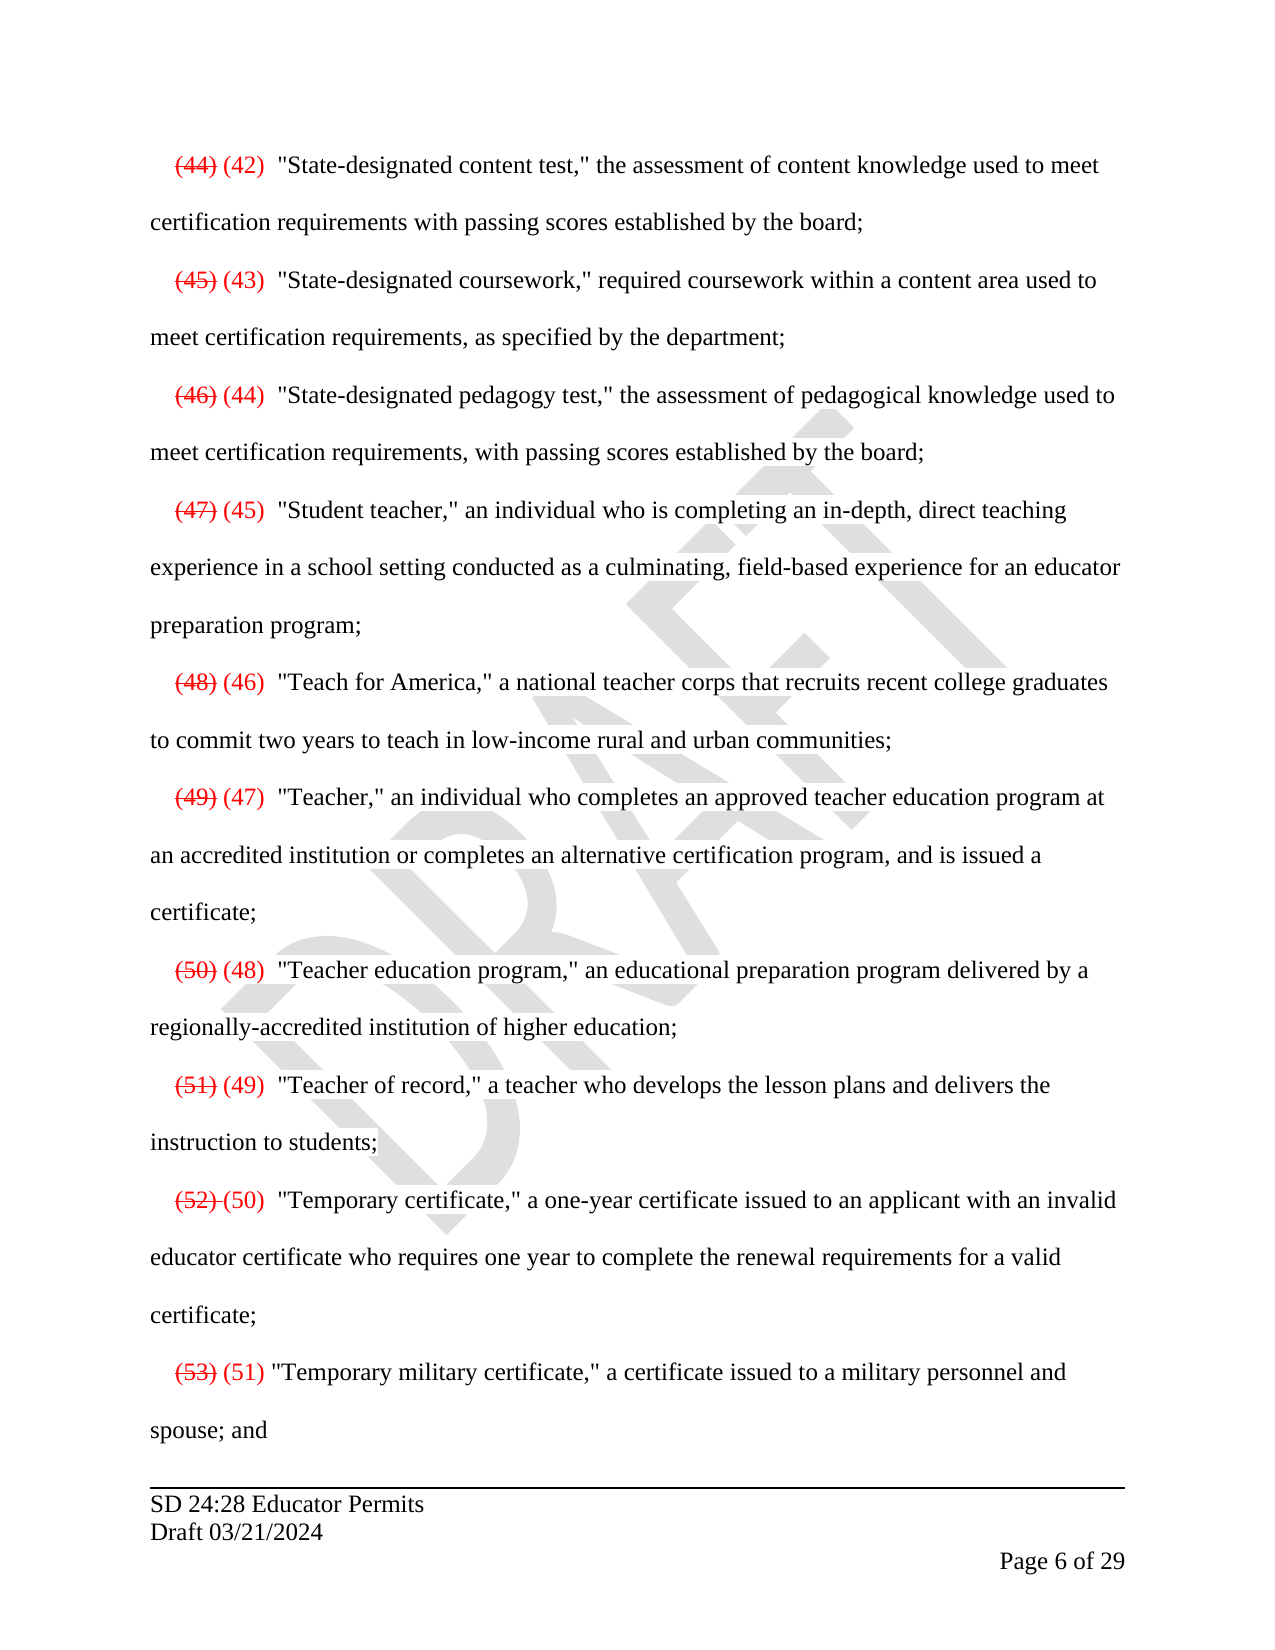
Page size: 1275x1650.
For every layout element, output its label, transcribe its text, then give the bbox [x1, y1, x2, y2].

text (51) (49) "Teacher of record," a teacher who develops the lesson plans and delivers the instruction to students; [150, 1070, 1125, 1156]
text (53) (51) "Temporary military certificate," a certificate issued to a military personnel and spouse; and [150, 1357, 1125, 1444]
text (46) (44) "State-designated pedagogy test," the assessment of pedagogical knowledge used to meet certification requirements, with passing scores established by the board; [150, 380, 1125, 466]
text (52) (50) "Temporary certificate," a one-year certificate issued to an applicant with an invalid educator certificate who requires one year to complete the renewal requirements for a valid certificate; [150, 1185, 1125, 1329]
text (48) (46) "Teach for America," a national teacher corps that recruits recent college graduates to commit two years to teach in low-income rural and urban communities; [150, 667, 1125, 754]
text (45) (43) "State-designated coursework," required coursework within a content area used to meet certification requirements, as specified by the department; [150, 265, 1125, 351]
text (50) (48) "Teacher education program," an educational preparation program delivered by a regionally-accredited institution of higher education; [150, 955, 1125, 1041]
text (44) (42) "State-designated content test," the assessment of content knowledge used to meet certification requirements with passing scores established by the board; [150, 150, 1125, 236]
text (49) (47) "Teacher," an individual who completes an approved teacher education program at an accredited institution or completes an alternative certification program, and is issued a certificate; [150, 782, 1125, 926]
text (47) (45) "Student teacher," an individual who is completing an in-depth, direct teaching experience in a school setting conducted as a culminating, field-based experience for an educator preparation program; [150, 495, 1125, 639]
